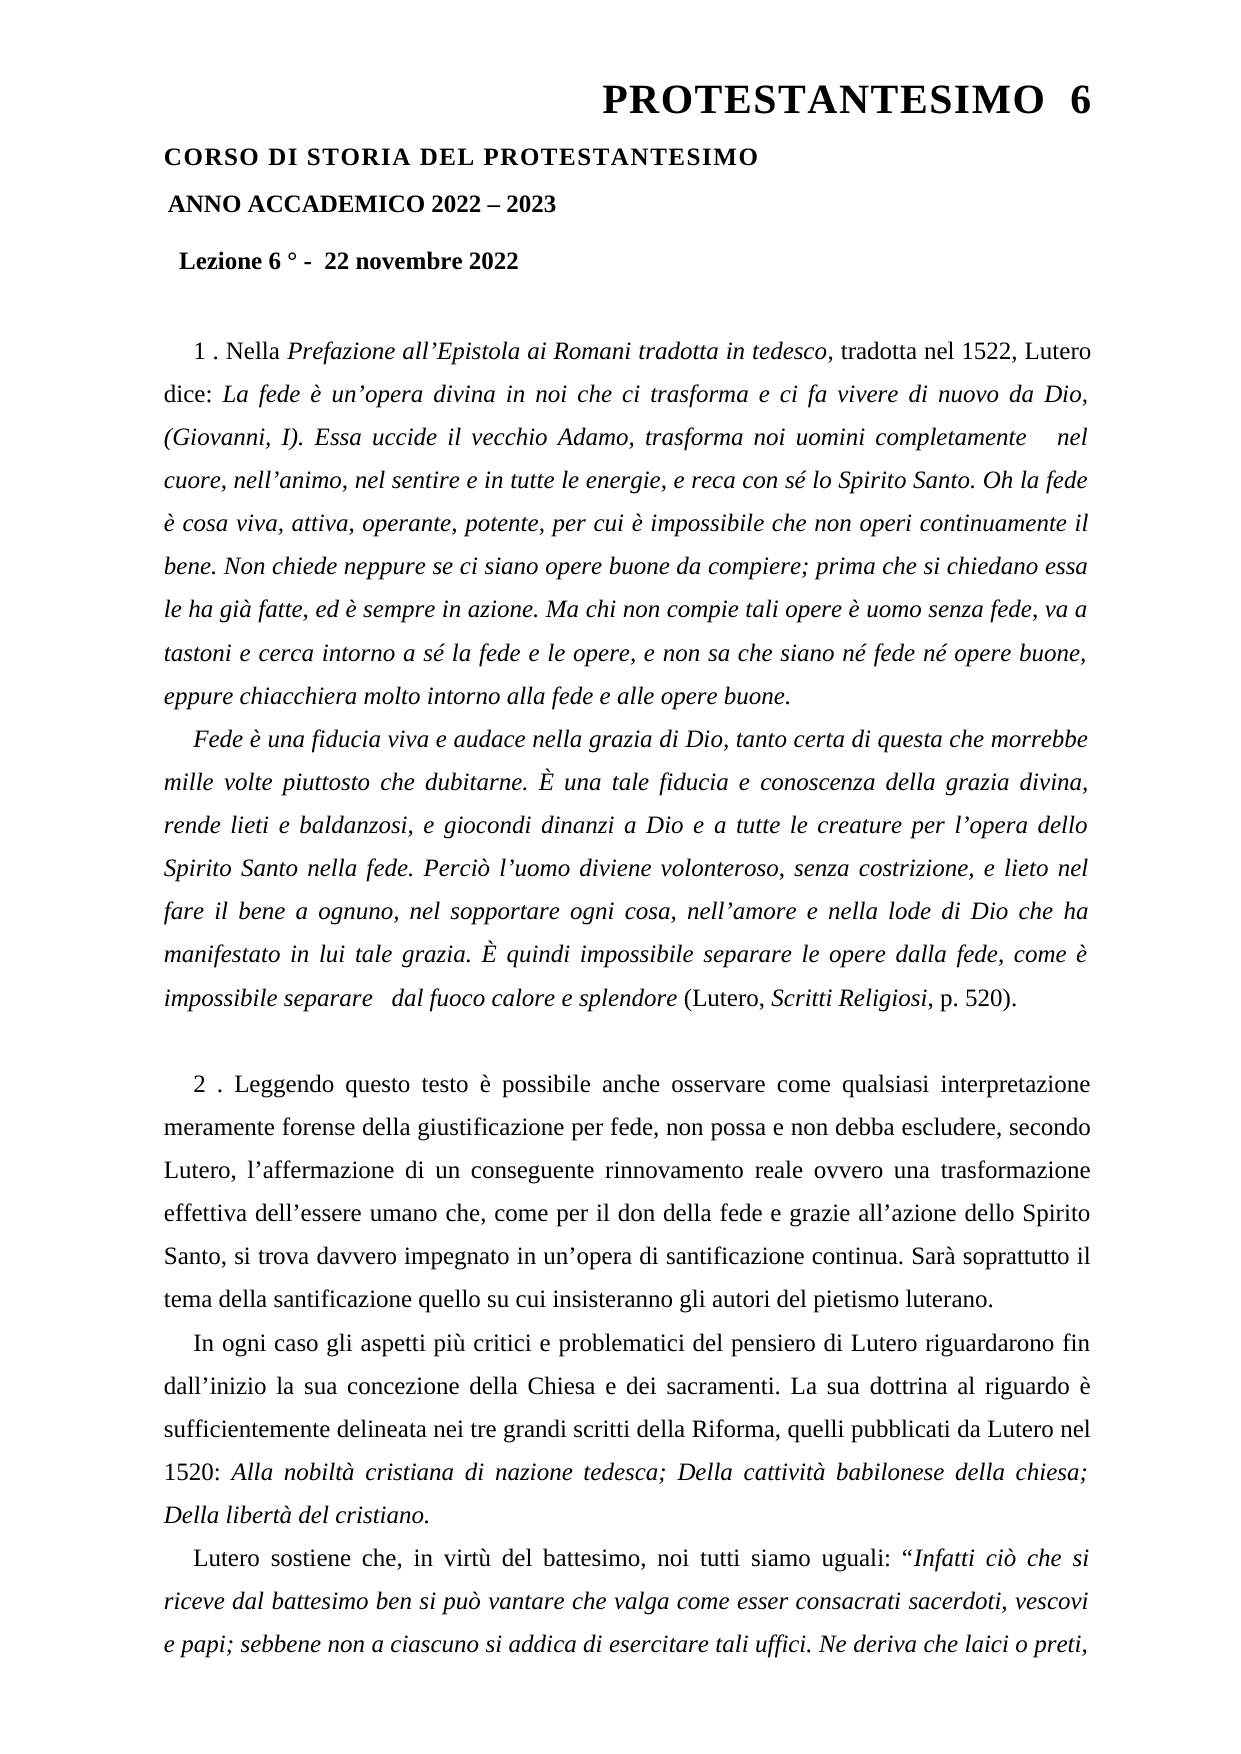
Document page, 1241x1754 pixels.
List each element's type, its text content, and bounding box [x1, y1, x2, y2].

text 1 . Nella Prefazione all’Epistola ai Romani tradotta in tedesco, tradotta nel 1522, Lutero dice: La fede è un’opera divina in noi che ci trasforma e ci fa vivere di nuovo da Dio, (Giovanni, I). Essa uccide il vecchio Adamo, trasforma noi uomini completamente nel cuore, nell’animo, nel sentire e in tutte le energie, e reca con sé lo Spirito Santo. Oh la fede è cosa viva, attiva, operante, potente, per cui è impossibile che non operi continuamente il bene. Non chiede neppure se ci siano opere buone da compiere; prima che si chiedano essa le ha già fatte, ed è sempre in azione. Ma chi non compie tali opere è uomo senza fede, va a tastoni e cerca intorno a sé la fede e le opere, e non sa che siano né fede né opere buone, eppure chiacchiera molto intorno alla fede e alle opere buone. [164, 336, 1092, 709]
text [164, 1543, 1092, 1658]
text In ogni caso gli aspetti più critici e problematici del pensiero di Lutero riguardarono fin dall’inizio la sua concezione della Chiesa e dei sacramenti. La sua dottrina al riguardo è sufficientemente delineata nei tre grandi scritti della Riforma, quelli pubblicati da Lutero nel 1520: Alla nobiltà cristiana di nazione tedesca; Della cattività babilonese della chiesa; Della libertà del cristiano. [164, 1328, 1092, 1529]
text Fede è una fiducia viva e audace nella grazia di Dio, tanto certa di questa che morrebbe mille volte piuttosto che dubitarne. È una tale fiducia e conoscenza della grazia divina, rende lieti e baldanzosi, e giocondi dinanzi a Dio e a tutte le creature per l’opera dello Spirito Santo nella fede. Perciò l’uomo diviene volonteroso, senza costrizione, e lieto nel fare il bene a ognuno, nel sopportare ogni cosa, nell’amore e nella lode di Dio che ha manifestato in lui tale grazia. È quindi impossibile separare le opere dalla fede, come è impossibile separare dal fuoco calore e splendore (Lutero, Scritti Religiosi, p. 520). [164, 724, 1092, 1011]
subtitle Lezione 6 ° - 22 novembre 2022 [173, 246, 1106, 275]
subtitle CORSO DI STORIA DEL PROTESTANTESIMO [164, 142, 1092, 171]
subtitle ANNO ACCADEMICO 2022 – 2023 [149, 189, 1077, 217]
text 2 . Leggendo questo testo è possibile anche osservare come qualsiasi interpretazione meramente forense della giustificazione per fede, non possa e non debba escludere, secondo Lutero, l’affermazione di un conseguente rinnovamento reale ovvero una trasformazione effettiva dell’essere umano che, come per il don della fede e grazie all’azione dello Spirito Santo, si trova davvero impegnato in un’opera di santificazione continua. Sarà soprattutto il tema della santificazione quello su cui insisteranno gli autori del pietismo luterano. [164, 1069, 1092, 1313]
subtitle PROTESTANTESIMO 6 [164, 75, 1092, 123]
